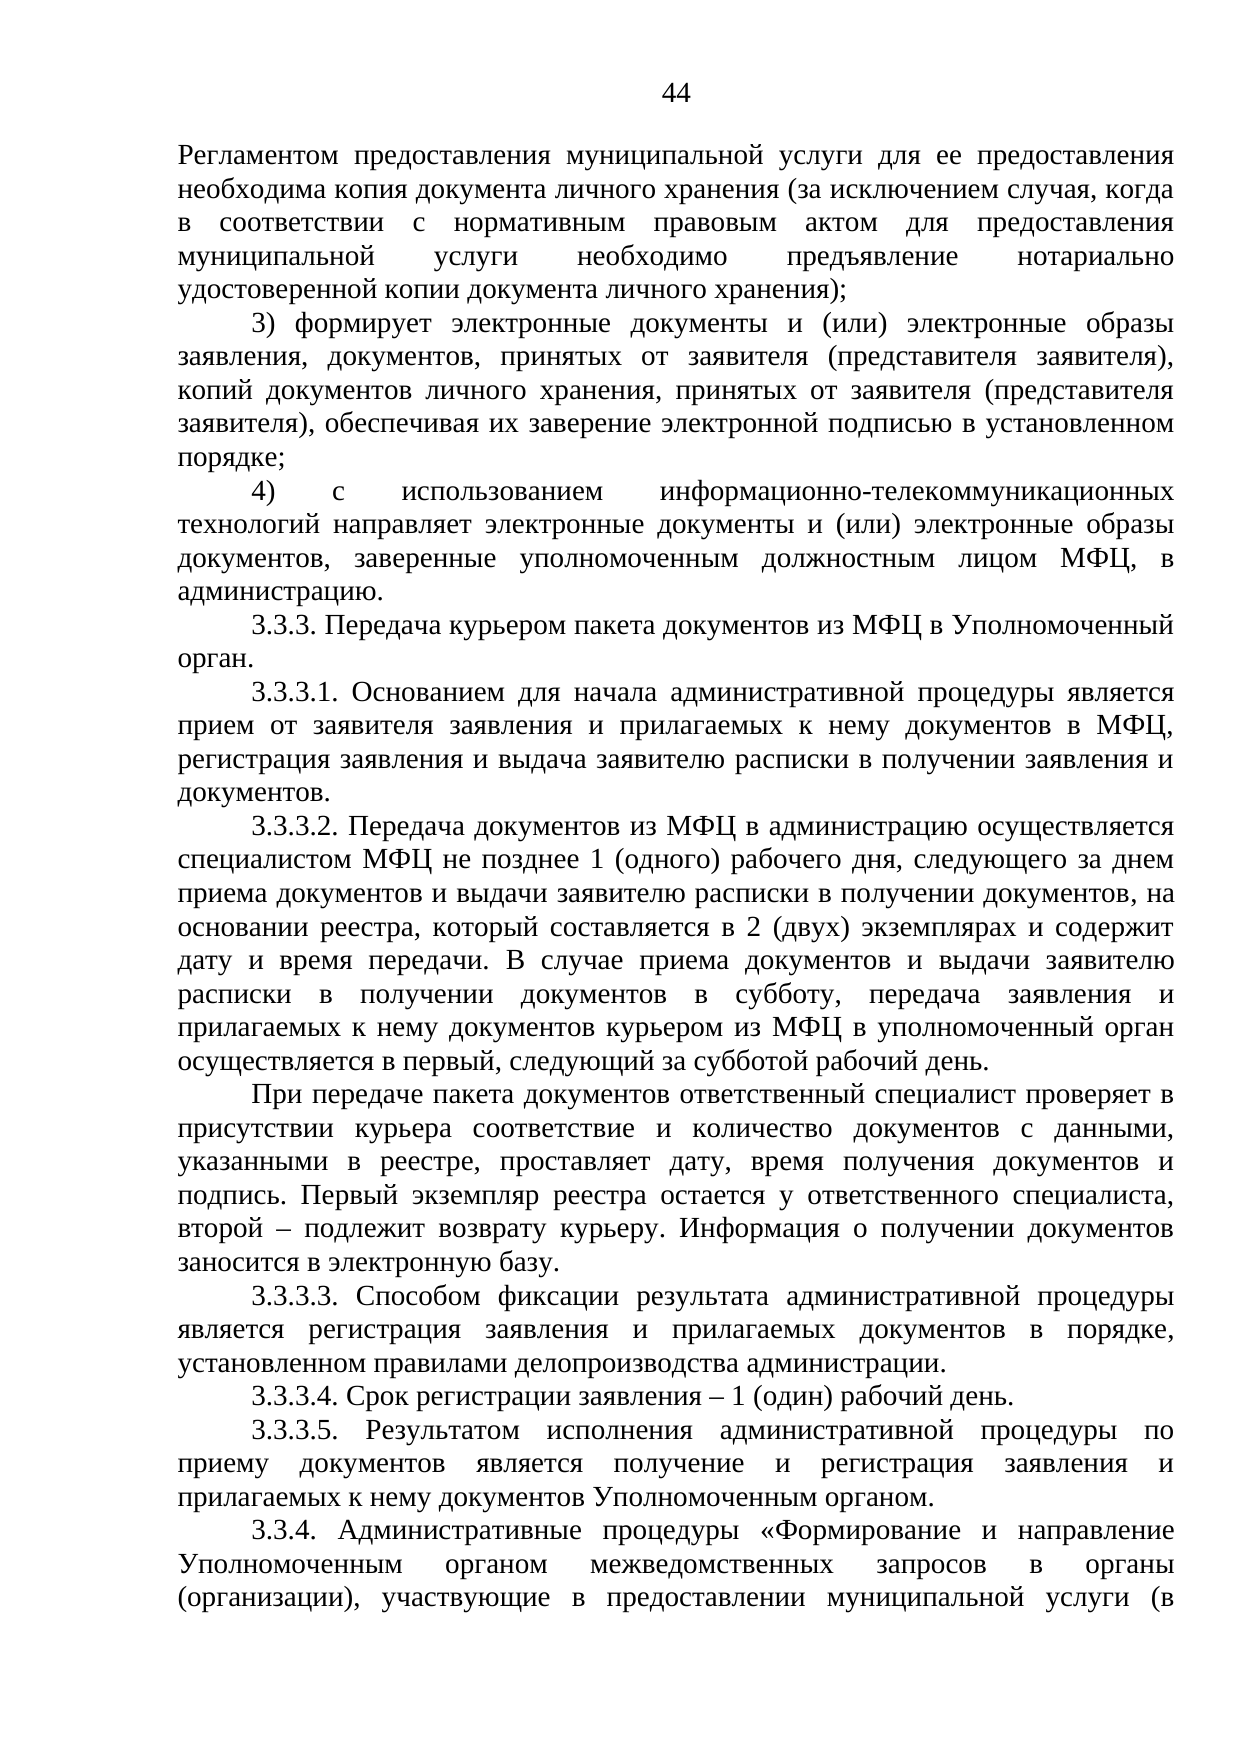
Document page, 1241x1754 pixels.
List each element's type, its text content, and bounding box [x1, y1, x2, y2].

text 3.3.3.3. Способом фиксации результата административной процедуры является регистрация заявления и прилагаемых документов в порядке, установленном правилами делопроизводства администрации. [177, 1278, 1175, 1378]
text 3.3.3. Передача курьером пакета документов из МФЦ в Уполномоченный орган. [177, 607, 1175, 674]
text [177, 137, 1175, 305]
text 3) формирует электронные документы и (или) электронные образы заявления, документов, принятых от заявителя (представителя заявителя), копий документов личного хранения, принятых от заявителя (представителя заявителя), обеспечивая их заверение электронной подписью в установленном порядке; [177, 305, 1175, 473]
text 3.3.3.2. Передача документов из МФЦ в администрацию осуществляется специалистом МФЦ не позднее 1 (одного) рабочего дня, следующего за днем приема документов и выдачи заявителю расписки в получении документов, на основании реестра, который составляется в 2 (двух) экземплярах и содержит дату и время передачи. В случае приема документов и выдачи заявителю расписки в получении документов в субботу, передача заявления и прилагаемых к нему документов курьером из МФЦ в уполномоченный орган осуществляется в первый, следующий за субботой рабочий день. [177, 808, 1175, 1076]
text 3.3.3.1. Основанием для начала административной процедуры является прием от заявителя заявления и прилагаемых к нему документов в МФЦ, регистрация заявления и выдача заявителю расписки в получении заявления и документов. [177, 674, 1175, 808]
text 3.3.3.5. Результатом исполнения административной процедуры по приему документов является получение и регистрация заявления и прилагаемых к нему документов Уполномоченным органом. [177, 1412, 1175, 1512]
text 3.3.3.4. Срок регистрации заявления – 1 (один) рабочий день. [177, 1378, 1175, 1412]
text 4) с использованием информационно-телекоммуникационных технологий направляет электронные документы и (или) электронные образы документов, заверенные уполномоченным должностным лицом МФЦ, в администрацию. [177, 473, 1175, 607]
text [177, 1512, 1175, 1613]
text При передаче пакета документов ответственный специалист проверяет в присутствии курьера соответствие и количество документов с данными, указанными в реестре, проставляет дату, время получения документов и подпись. Первый экземпляр реестра остается у ответственного специалиста, второй – подлежит возврату курьеру. Информация о получении документов заносится в электронную базу. [177, 1076, 1175, 1278]
